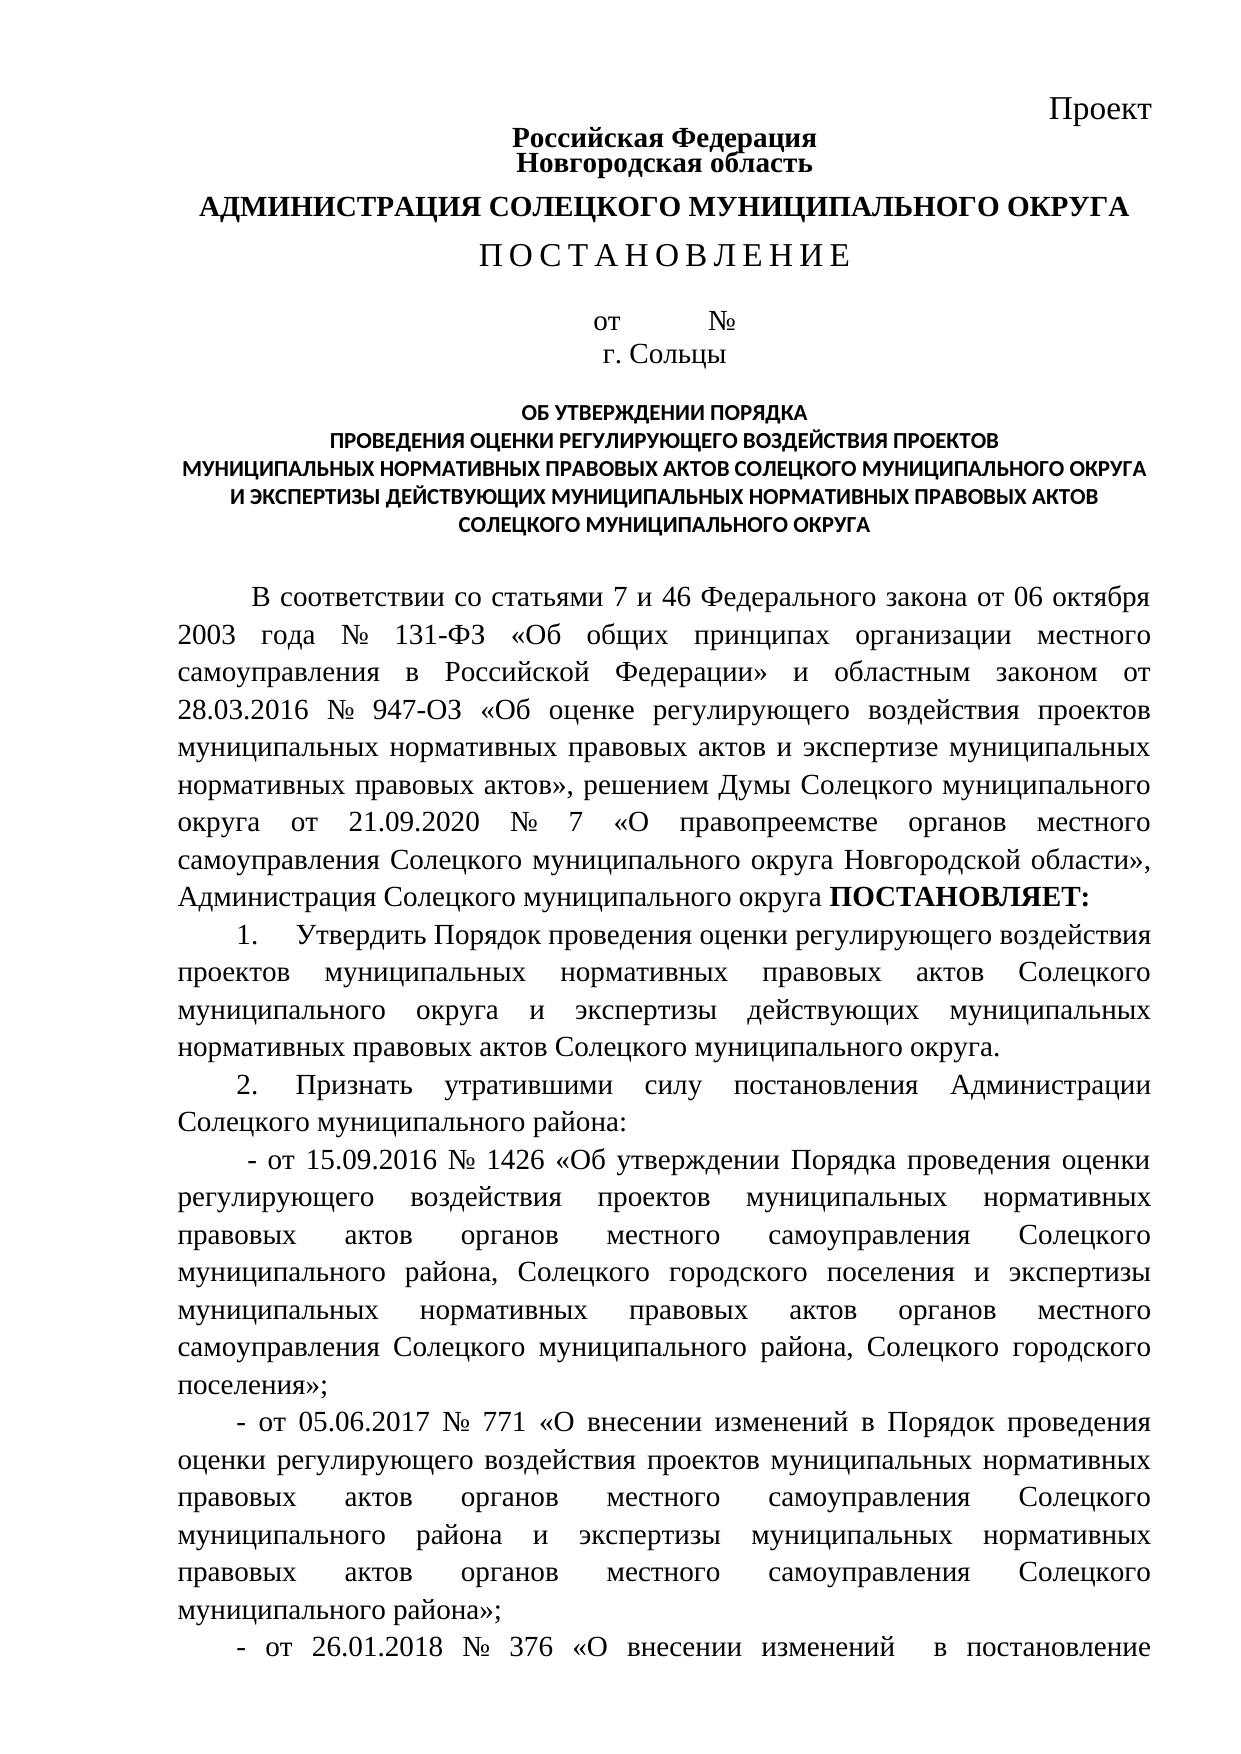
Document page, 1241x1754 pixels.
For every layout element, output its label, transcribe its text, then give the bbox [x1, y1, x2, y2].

title ОБ УТВЕРЖДЕНИИ ПОРЯДКА [177, 398, 1152, 426]
title ПРОВЕДЕНИЯ ОЦЕНКИ РЕГУЛИРУЮЩЕГО ВОЗДЕЙСТВИЯ ПРОЕКТОВ [177, 426, 1152, 454]
text г. Сольцы [177, 336, 1152, 370]
text от № [177, 303, 1152, 336]
text Администрация СОЛЕЦКОГО муниципального округа [177, 189, 1152, 223]
text Российская Федерация [177, 127, 1152, 152]
list Признать утратившими силу постановления Администрации Солецкого муниципального района: [177, 1063, 1152, 1138]
title И ЭКСПЕРТИЗЫ ДЕЙСТВУЮЩИХ МУНИЦИПАЛЬНЫХ НОРМАТИВНЫХ ПРАВОВЫХ АКТОВ СОЛЕЦКОГО МУНИЦИПАЛЬНОГО ОКРУГА [177, 482, 1152, 538]
text В соответствии со статьями 7 и 46 Федерального закона от 06 октября 2003 года № 131-ФЗ «Об общих принципах организации местного самоуправления в Российской Федерации» и областным законом от 28.03.2016 № 947-ОЗ «Об оценке регулирующего воздействия проектов муниципальных нормативных правовых актов и экспертизе муниципальных нормативных правовых актов», решением Думы Солецкого муниципального округа от 21.09.2020 № 7 «О правопреемстве органов местного самоуправления Солецкого муниципального округа Новгородской области», Администрация Солецкого муниципального округа ПОСТАНОВЛЯЕТ: [177, 575, 1152, 913]
text Проект [177, 89, 1152, 127]
list - от 05.06.2017 № 771 «О внесении изменений в Порядок проведения оценки регулирующего воздействия проектов муниципальных нормативных правовых актов органов местного самоуправления Солецкого муниципального района и экспертизы муниципальных нормативных правовых актов органов местного самоуправления Солецкого муниципального района»; [177, 1400, 1152, 1625]
text ПОСТАНОВЛЕНИЕ [177, 236, 1152, 274]
title МУНИЦИПАЛЬНЫХ НОРМАТИВНЫХ ПРАВОВЫХ АКТОВ СОЛЕЦКОГО МУНИЦИПАЛЬНОГО ОКРУГА [177, 454, 1152, 482]
list Утвердить Порядок проведения оценки регулирующего воздействия проектов муниципальных нормативных правовых актов Солецкого муниципального округа и экспертизы действующих муниципальных нормативных правовых актов Солецкого муниципального округа. [177, 913, 1152, 1063]
list - от 15.09.2016 № 1426 «Об утверждении Порядка проведения оценки регулирующего воздействия проектов муниципальных нормативных правовых актов органов местного самоуправления Солецкого муниципального района, Солецкого городского поселения и экспертизы муниципальных нормативных правовых актов органов местного самоуправления Солецкого муниципального района, Солецкого городского поселения»; [177, 1138, 1152, 1400]
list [177, 1625, 1152, 1663]
text Новгородская область [177, 152, 1152, 177]
